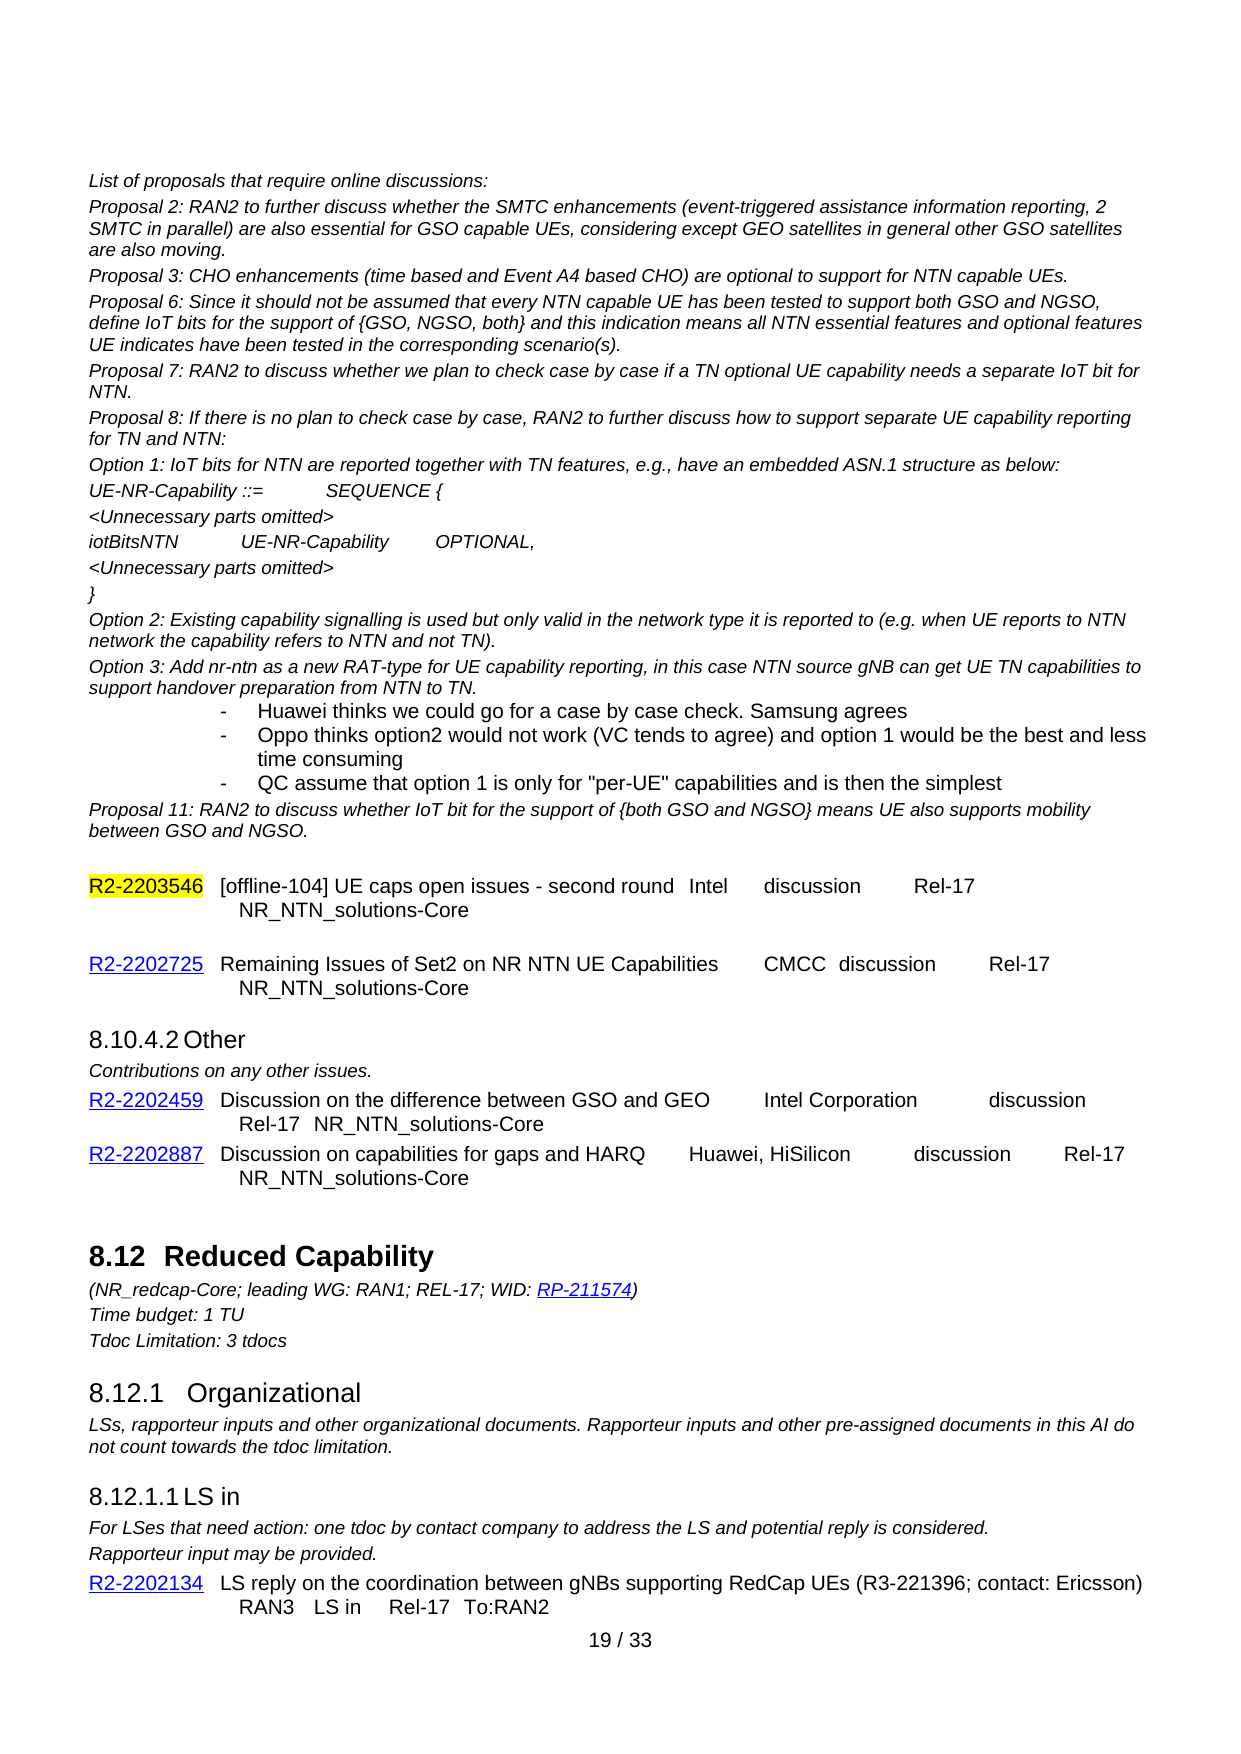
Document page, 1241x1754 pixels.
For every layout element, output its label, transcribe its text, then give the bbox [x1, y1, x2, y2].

text <Unnecessary parts omitted> [89, 505, 1152, 527]
list Oppo thinks option2 would not work (VC tends to agree) and option 1 would be the best and less time consuming [220, 723, 1152, 771]
text UE-NR-Capability ::= SEQUENCE { [89, 480, 1152, 501]
subtitle 8.10.4.2 Other [89, 1025, 1152, 1054]
text Time budget: 1 TU [89, 1304, 1152, 1326]
text For LSes that need action: one tdoc by contact company to address the LS and potential reply is considered. [89, 1517, 1152, 1539]
text Option 3: Add nr-ntn as a new RAT-type for UE capability reporting, in this case NTN source gNB can get UE TN capabilities to support handover preparation from NTN to TN. [89, 656, 1152, 699]
text (NR_redcap-Core; leading WG: RAN1; REL-17; WID: RP-211574) [89, 1278, 1152, 1300]
text Proposal 2: RAN2 to further discuss whether the SMTC enhancements (event-triggered assistance information reporting, 2 SMTC in parallel) are also essential for GSO capable UEs, considering except GEO satellites in general other GSO satellites are also moving. [89, 196, 1152, 261]
subtitle 8.12 Reduced Capability [89, 1239, 1152, 1272]
title R2-2202887 Discussion on capabilities for gaps and HARQ Huawei, HiSilicon discussion Rel-17 NR_NTN_solutions-Core [89, 1142, 1152, 1190]
list QC assume that option 1 is only for "per-UE" capabilities and is then the simplest [220, 771, 1152, 794]
text LSs, rapporteur inputs and other organizational documents. Rapporteur inputs and other pre-assigned documents in this AI do not count towards the tdoc limitation. [89, 1414, 1152, 1457]
text Contributions on any other issues. [89, 1060, 1152, 1081]
title R2-2202725 Remaining Issues of Set2 on NR NTN UE Capabilities CMCC discussion Rel-17 NR_NTN_solutions-Core [89, 952, 1152, 1000]
subtitle 8.12.1.1 LS in [89, 1482, 1152, 1511]
text Proposal 8: If there is no plan to check case by case, RAN2 to further discuss how to support separate UE capability reporting for TN and NTN: [89, 407, 1152, 450]
text <Unnecessary parts omitted> [89, 557, 1152, 578]
subtitle 8.12.1 Organizational [89, 1377, 1152, 1408]
title R2-2202134 LS reply on the coordination between gNBs supporting RedCap UEs (R3-221396; contact: Ericsson) RAN3 LS in Rel-17 To:RAN2 [89, 1571, 1152, 1619]
text Rapporteur input may be provided. [89, 1543, 1152, 1564]
title R2-2203546 [offline-104] UE caps open issues - second round Intel discussion Rel-17 NR_NTN_solutions-Core [89, 874, 1152, 922]
text Proposal 7: RAN2 to discuss whether we plan to check case by case if a TN optional UE capability needs a separate IoT bit for NTN. [89, 359, 1152, 402]
title R2-2202459 Discussion on the difference between GSO and GEO Intel Corporation discussion Rel-17 NR_NTN_solutions-Core [89, 1088, 1152, 1136]
text Proposal 11: RAN2 to discuss whether IoT bit for the support of {both GSO and NGSO} means UE also supports mobility between GSO and NGSO. [89, 799, 1152, 842]
list Huawei thinks we could go for a case by case check. Samsung agrees [220, 699, 1152, 723]
text Proposal 6: Since it should not be assumed that every NTN capable UE has been tested to support both GSO and NGSO, define IoT bits for the support of {GSO, NGSO, both} and this indication means all NTN essential features and optional features UE indicates have been tested in the corresponding scenario(s). [89, 291, 1152, 355]
text Proposal 3: CHO enhancements (time based and Event A4 based CHO) are optional to support for NTN capable UEs. [89, 265, 1152, 286]
text List of proposals that require online discussions: [89, 170, 1152, 192]
text Option 1: IoT bits for NTN are reported together with TN features, e.g., have an embedded ASN.1 structure as below: [89, 454, 1152, 476]
text Tdoc Limitation: 3 tdocs [89, 1330, 1152, 1352]
text Option 2: Existing capability signalling is used but only valid in the network type it is reported to (e.g. when UE reports to NTN network the capability refers to NTN and not TN). [89, 608, 1152, 651]
text } [89, 583, 1152, 604]
text iotBitsNTN UE-NR-Capability OPTIONAL, [89, 531, 1152, 553]
